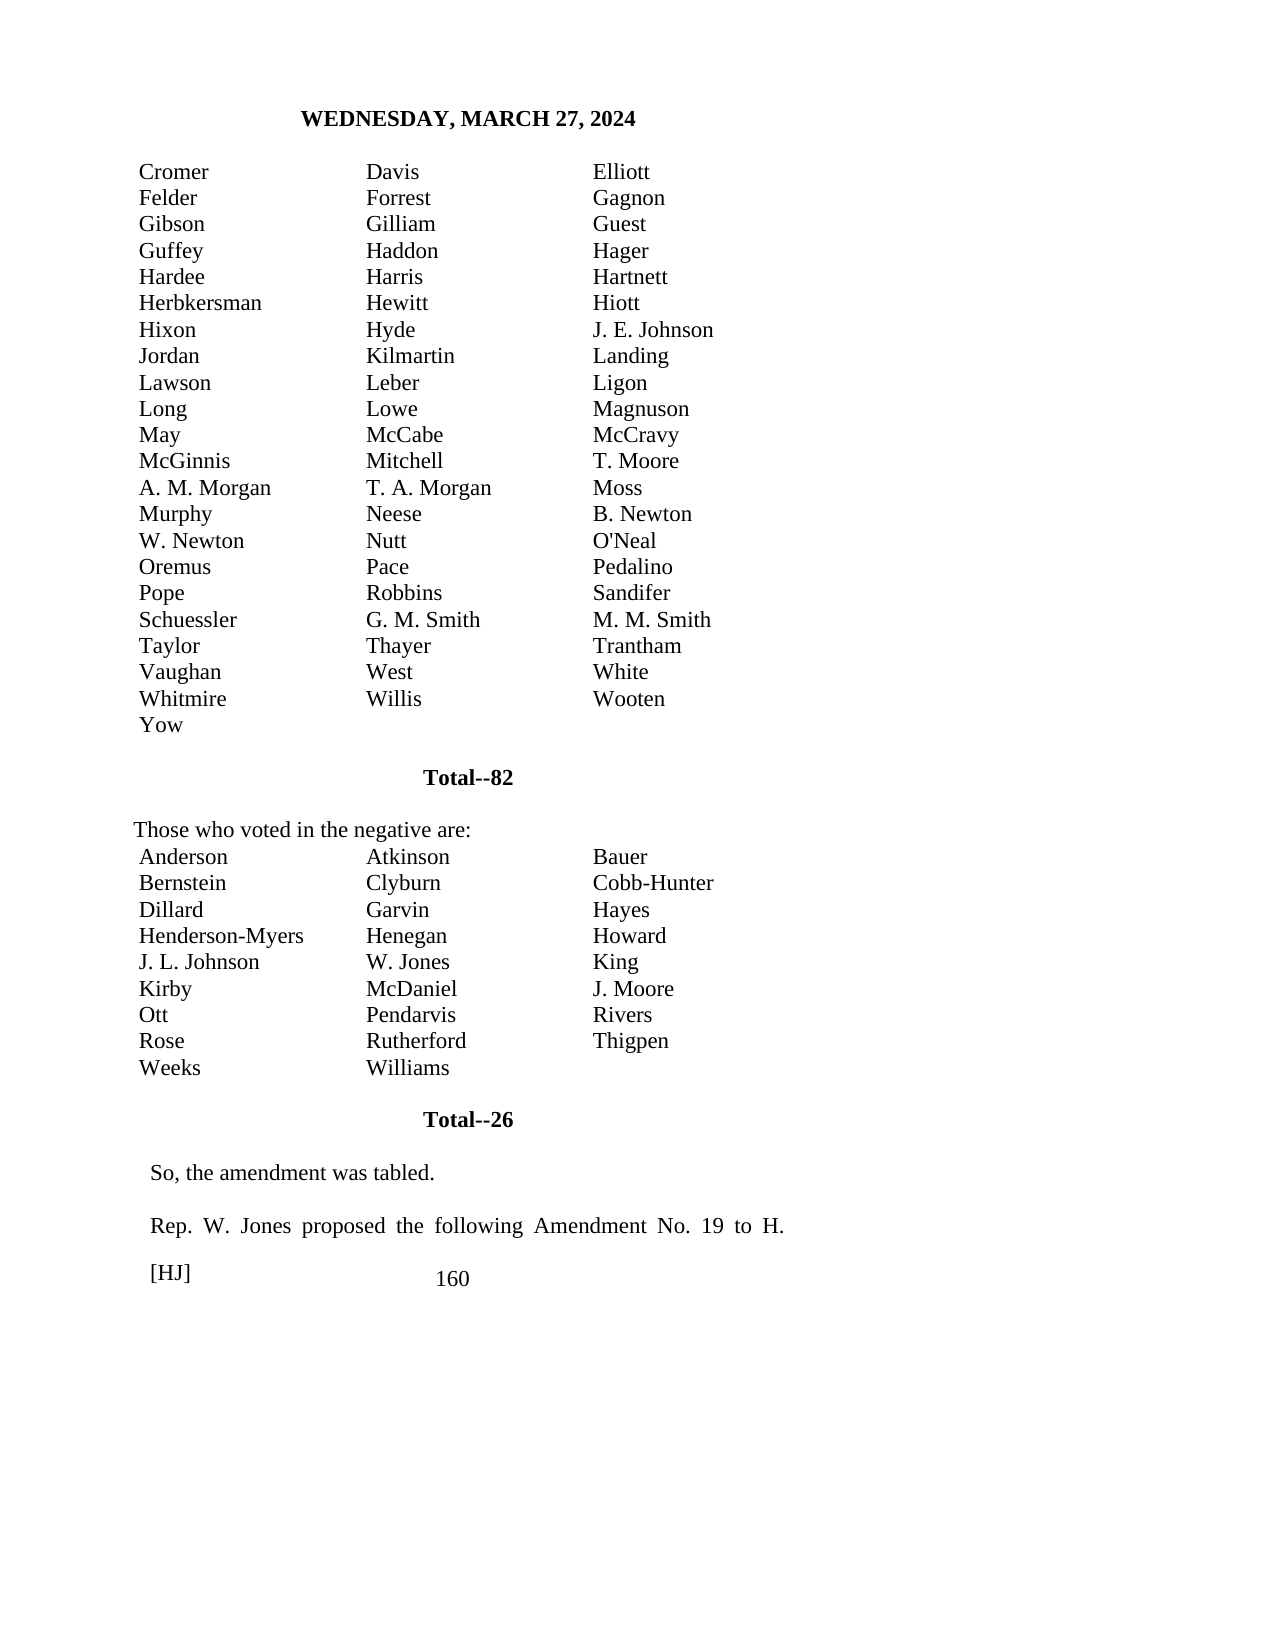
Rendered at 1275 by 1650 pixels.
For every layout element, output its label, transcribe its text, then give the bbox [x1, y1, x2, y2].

text Total--26 [127, 1106, 786, 1133]
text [127, 1212, 786, 1238]
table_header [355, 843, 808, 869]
text Those who voted in the negative are: [127, 817, 786, 843]
text So, the amendment was tabled. [127, 1159, 786, 1186]
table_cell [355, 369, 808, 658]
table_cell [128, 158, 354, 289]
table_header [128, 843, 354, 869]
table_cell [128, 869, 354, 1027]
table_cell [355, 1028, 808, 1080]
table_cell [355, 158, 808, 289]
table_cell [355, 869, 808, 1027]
text Total--82 [127, 764, 786, 790]
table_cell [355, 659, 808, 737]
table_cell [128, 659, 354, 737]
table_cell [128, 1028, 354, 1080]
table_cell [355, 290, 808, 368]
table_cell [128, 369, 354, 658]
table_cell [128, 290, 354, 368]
